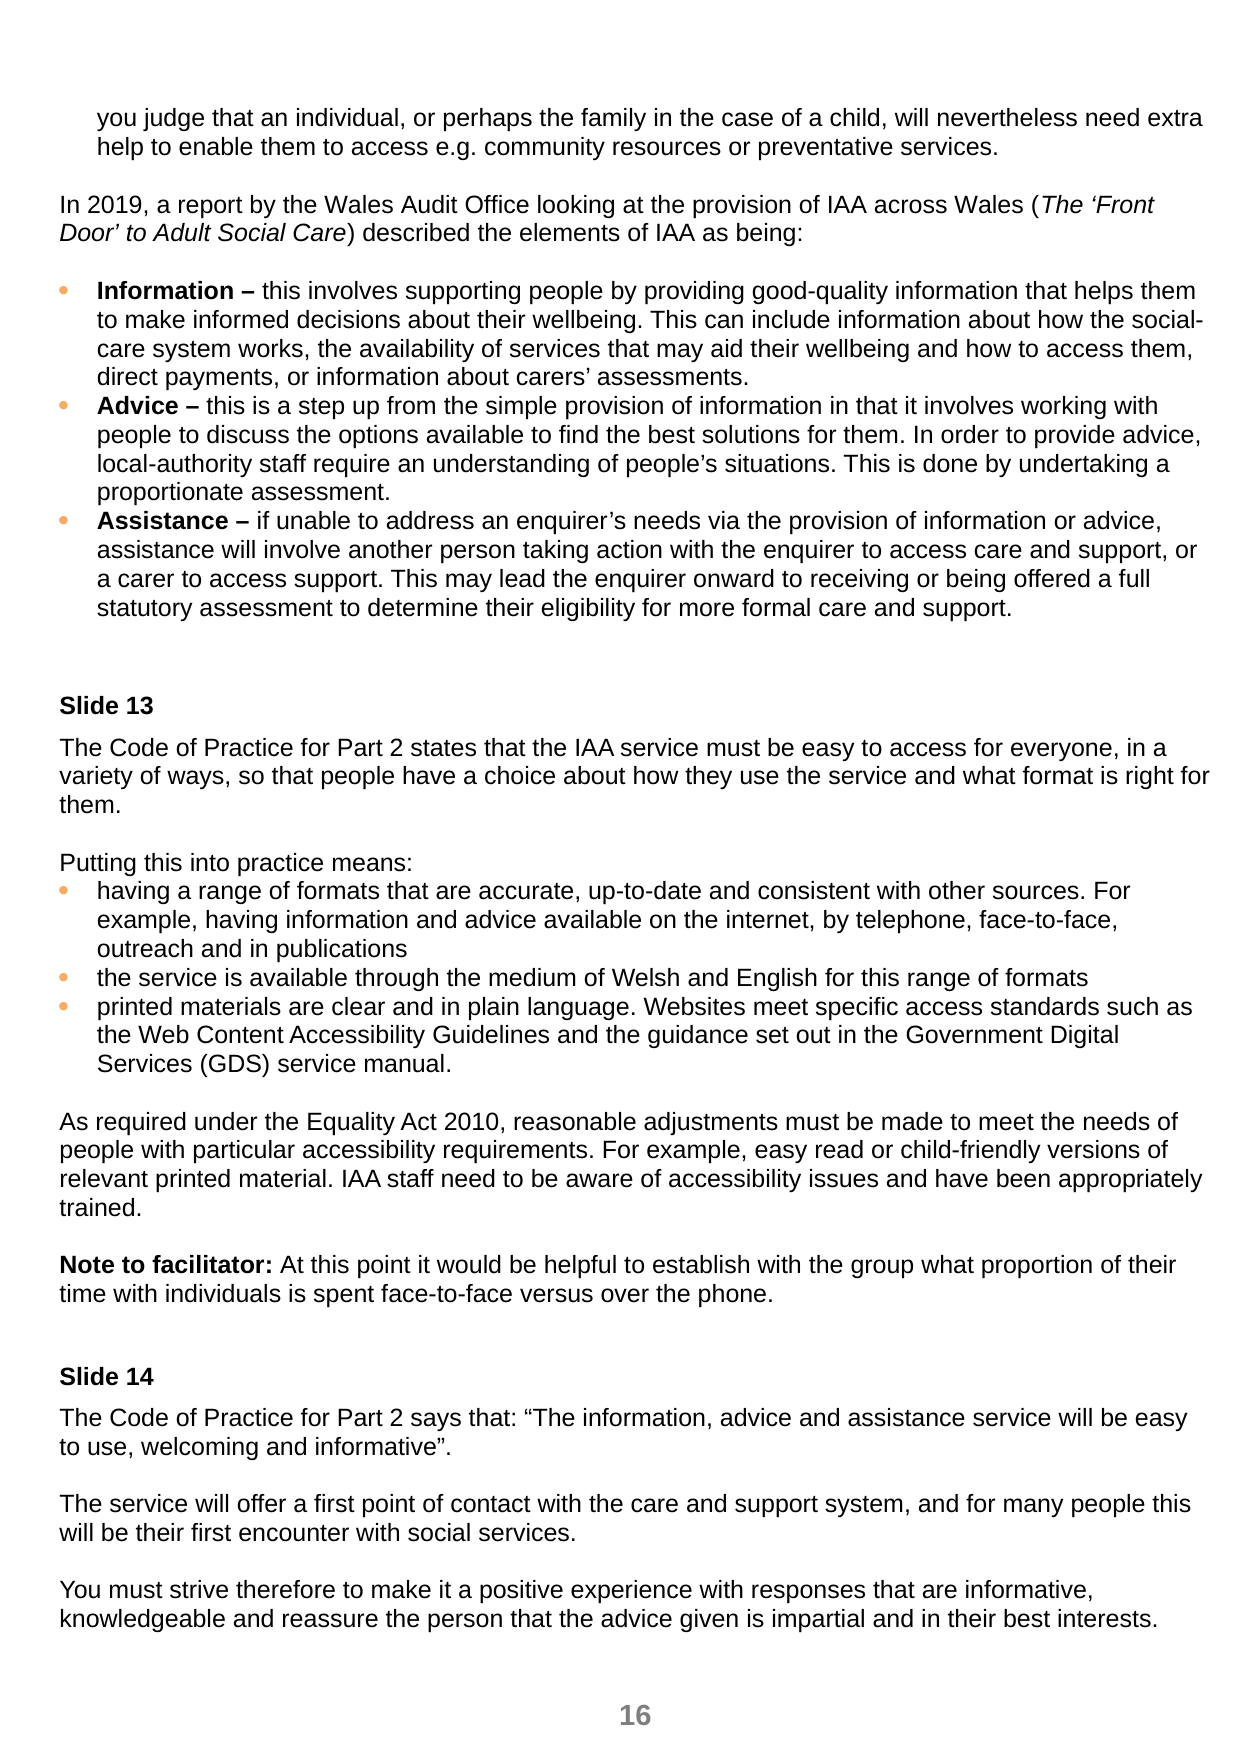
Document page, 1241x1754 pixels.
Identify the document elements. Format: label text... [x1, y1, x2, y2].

text The service will offer a first point of contact with the care and support system, and for many people this will be their first encounter with social services. [59, 1489, 1211, 1547]
subtitle Slide 13 [59, 691, 1213, 720]
list Information – this involves supporting people by providing good-quality information that helps them to make informed decisions about their wellbeing. This can include information about how the social-care system works, the availability of services that may aid their wellbeing and how to access them, direct payments, or information about carers’ assessments. [59, 276, 1211, 391]
subtitle Slide 14 [59, 1362, 1213, 1390]
text As required under the Equality Act 2010, reasonable adjustments must be made to meet the needs of people with particular accessibility requirements. For example, easy read or child-friendly versions of relevant printed material. IAA staff need to be aware of accessibility issues and have been appropriately trained. [59, 1107, 1211, 1222]
text Putting this into practice means: [59, 847, 1211, 876]
list having a range of formats that are accurate, up-to-date and consistent with other sources. For example, having information and advice available on the internet, by telephone, face-to-face, outreach and in publications [59, 876, 1211, 963]
list Assistance – if unable to address an enquirer’s needs via the provision of information or advice, assistance will involve another person taking action with the enquirer to access care and support, or a carer to access support. This may lead the enquirer onward to receiving or being offered a full statutory assessment to determine their eligibility for more formal care and support. [59, 506, 1211, 621]
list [59, 103, 1211, 161]
text In 2019, a report by the Wales Audit Office looking at the provision of IAA across Wales (The ‘Front Door’ to Adult Social Care) described the elements of IAA as being: [59, 190, 1211, 247]
text Note to facilitator: At this point it would be helpful to establish with the group what proportion of their time with individuals is spent face-to-face versus over the phone. [59, 1250, 1211, 1308]
text You must strive therefore to make it a positive experience with responses that are informative, knowledgeable and reassure the person that the advice given is impartial and in their best interests. [59, 1575, 1211, 1633]
list the service is available through the medium of Welsh and English for this range of formats [59, 963, 1211, 991]
text The Code of Practice for Part 2 states that the IAA service must be easy to access for everyone, in a variety of ways, so that people have a choice about how they use the service and what format is right for them. [59, 732, 1211, 819]
list Advice – this is a step up from the simple provision of information in that it involves working with people to discuss the options available to find the best solutions for them. In order to provide advice, local-authority staff require an understanding of people’s situations. This is done by undertaking a proportionate assessment. [59, 391, 1211, 506]
list printed materials are clear and in plain language. Websites meet specific access standards such as the Web Content Accessibility Guidelines and the guidance set out in the Government Digital Services (GDS) service manual. [59, 991, 1211, 1078]
text The Code of Practice for Part 2 says that: “The information, advice and assistance service will be easy to use, welcoming and informative”. [59, 1403, 1211, 1460]
